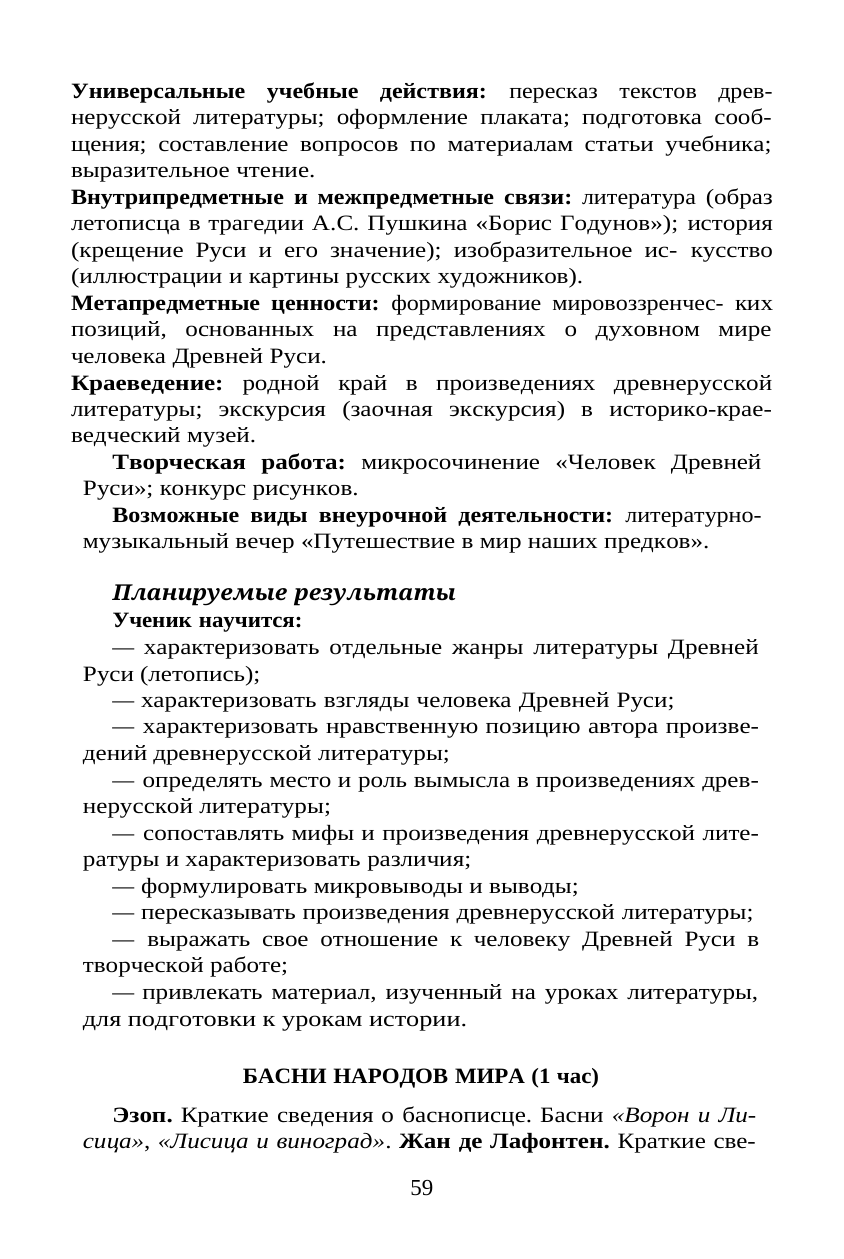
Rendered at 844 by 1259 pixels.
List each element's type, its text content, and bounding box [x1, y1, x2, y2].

text Универсальные учебные действия: пересказ текстов древ- нерусской литературы; оформление плаката; подготовка сооб- щения; составление вопросов по материалам статьи учебника; выразительное чтение. [71, 78, 773, 182]
list сопоставлять мифы и произведения древнерусской лите- ратуры и характеризовать различия; [83, 819, 761, 871]
text Краеведение: родной край в произведениях древнерусской литературы; экскурсия (заочная экскурсия) в историко-крае- ведческий музей. [71, 369, 773, 448]
text Внутрипредметные и межпредметные связи: литература (образ летописца в трагедии А.С. Пушкина «Борис Годунов»); история (крещение Руси и его значение); изобразительное ис- кусство (иллюстрации и картины русских художников). [71, 184, 773, 288]
subtitle Ученик научится: [112, 607, 773, 633]
list привлекать материал, изученный на уроках литературы, для подготовки к урокам истории. [83, 979, 761, 1031]
text Эзоп. Краткие сведения о баснописце. Басни «Ворон и Ли- сица», «Лисица и виноград». Жан де Лафонтен. Краткие све- [83, 1102, 773, 1153]
list характеризовать отдельные жанры литературы Древней Руси (летопись); [83, 634, 761, 686]
list характеризовать нравственную позицию автора произве- дений древнерусской литературы; [83, 713, 761, 765]
text Планируемые результаты [112, 581, 773, 606]
text Метапредметные ценности: формирование мировоззренчес- ких позиций, основанных на представлениях о духовном мире человека Древней Руси. [71, 290, 773, 368]
list характеризовать взгляды человека Древней Руси; [112, 687, 773, 712]
list выражать свое отношение к человеку Древней Руси в творческой работе; [83, 926, 761, 977]
subtitle БАСНИ НАРОДОВ МИРА (1 час) [243, 1063, 773, 1088]
text Творческая работа: микросочинение «Человек Древней Руси»; конкурс рисунков. [83, 449, 761, 501]
list пересказывать произведения древнерусской литературы; [112, 899, 773, 924]
list формулировать микровыводы и выводы; [112, 873, 773, 898]
text Возможные виды внеурочной деятельности: литературно- музыкальный вечер «Путешествие в мир наших предков». [83, 502, 761, 554]
list определять место и роль вымысла в произведениях древ- нерусской литературы; [83, 767, 761, 818]
